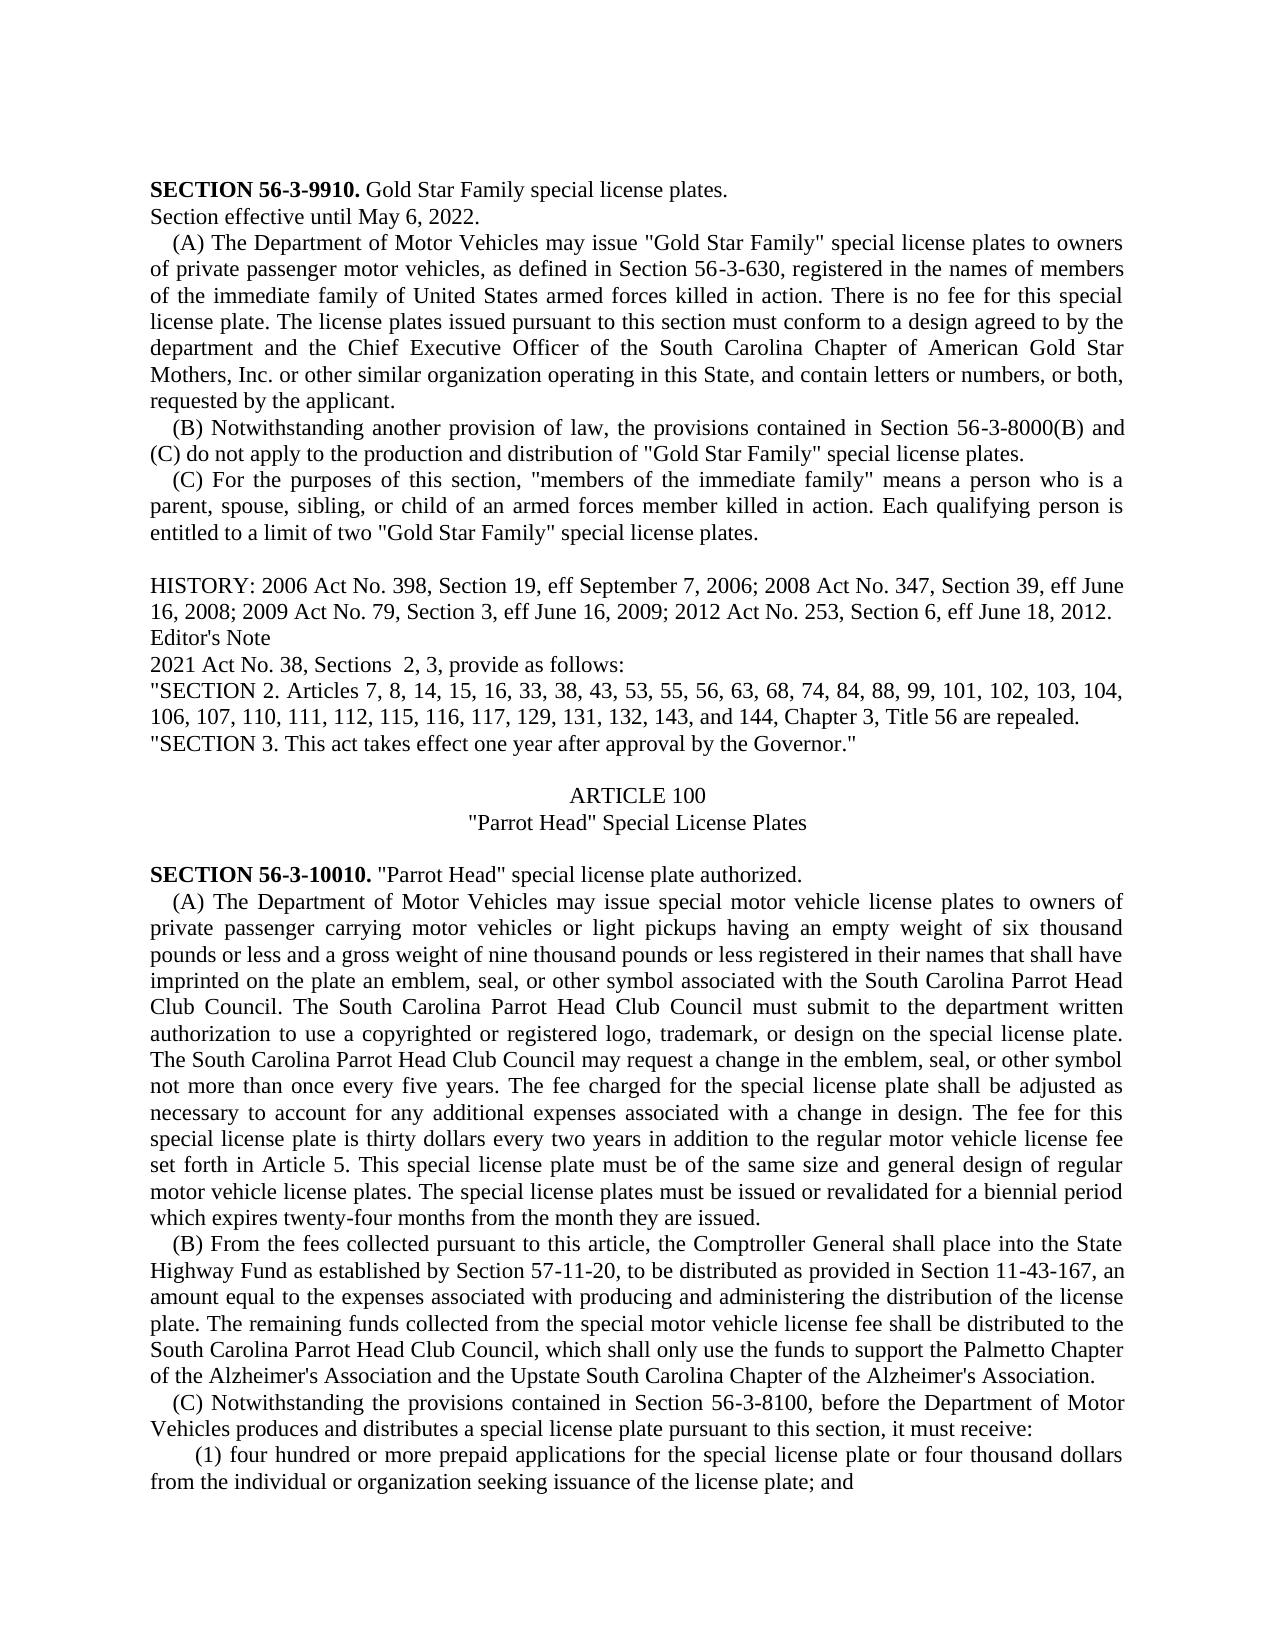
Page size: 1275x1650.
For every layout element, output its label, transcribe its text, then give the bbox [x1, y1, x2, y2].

text Section effective until May 6, 2022. [150, 203, 1125, 229]
text "Parrot Head" Special License Plates [150, 809, 1125, 835]
text SECTION 56-3-10010. "Parrot Head" special license plate authorized. [150, 862, 1125, 888]
text ARTICLE 100 [150, 782, 1125, 809]
text (C) Notwithstanding the provisions contained in Section 56-3-8100, before the Department of Motor Vehicles produces and distributes a special license plate pursuant to this section, it must receive: [150, 1389, 1125, 1441]
text "SECTION 2. Articles 7, 8, 14, 15, 16, 33, 38, 43, 53, 55, 56, 63, 68, 74, 84, 88, 99, 101, 102, 103, 104, 106, 107, 110, 111, 112, 115, 116, 117, 129, 131, 132, 143, and 144, Chapter 3, Title 56 are repealed. [150, 677, 1125, 730]
text Editor's Note [150, 624, 1125, 651]
text (B) Notwithstanding another provision of law, the provisions contained in Section 56-3-8000(B) and (C) do not apply to the production and distribution of "Gold Star Family" special license plates. [150, 413, 1125, 466]
text 2021 Act No. 38, Sections 2, 3, provide as follows: [150, 651, 1125, 677]
text (A) The Department of Motor Vehicles may issue "Gold Star Family" special license plates to owners of private passenger motor vehicles, as defined in Section 56-3-630, registered in the names of members of the immediate family of United States armed forces killed in action. There is no fee for this special license plate. The license plates issued pursuant to this section must conform to a design agreed to by the department and the Chief Executive Officer of the South Carolina Chapter of American Gold Star Mothers, Inc. or other similar organization operating in this State, and contain letters or numbers, or both, requested by the applicant. [150, 229, 1125, 413]
text HISTORY: 2006 Act No. 398, Section 19, eff September 7, 2006; 2008 Act No. 347, Section 39, eff June 16, 2008; 2009 Act No. 79, Section 3, eff June 16, 2009; 2012 Act No. 253, Section 6, eff June 18, 2012. [150, 572, 1125, 624]
text (1) four hundred or more prepaid applications for the special license plate or four thousand dollars from the individual or organization seeking issuance of the license plate; and [150, 1441, 1125, 1494]
text (A) The Department of Motor Vehicles may issue special motor vehicle license plates to owners of private passenger carrying motor vehicles or light pickups having an empty weight of six thousand pounds or less and a gross weight of nine thousand pounds or less registered in their names that shall have imprinted on the plate an emblem, seal, or other symbol associated with the South Carolina Parrot Head Club Council. The South Carolina Parrot Head Club Council must submit to the department written authorization to use a copyrighted or registered logo, trademark, or design on the special license plate. The South Carolina Parrot Head Club Council may request a change in the emblem, seal, or other symbol not more than once every five years. The fee charged for the special license plate shall be adjusted as necessary to account for any additional expenses associated with a change in design. The fee for this special license plate is thirty dollars every two years in addition to the regular motor vehicle license fee set forth in Article 5. This special license plate must be of the same size and general design of regular motor vehicle license plates. The special license plates must be issued or revalidated for a biennial period which expires twenty-four months from the month they are issued. [150, 888, 1125, 1231]
text SECTION 56-3-9910. Gold Star Family special license plates. [150, 176, 1125, 203]
text (B) From the fees collected pursuant to this article, the Comptroller General shall place into the State Highway Fund as established by Section 57-11-20, to be distributed as provided in Section 11-43-167, an amount equal to the expenses associated with producing and administering the distribution of the license plate. The remaining funds collected from the special motor vehicle license fee shall be distributed to the South Carolina Parrot Head Club Council, which shall only use the funds to support the Palmetto Chapter of the Alzheimer's Association and the Upstate South Carolina Chapter of the Alzheimer's Association. [150, 1231, 1125, 1389]
text (C) For the purposes of this section, "members of the immediate family" means a person who is a parent, spouse, sibling, or child of an armed forces member killed in action. Each qualifying person is entitled to a limit of two "Gold Star Family" special license plates. [150, 466, 1125, 545]
text "SECTION 3. This act takes effect one year after approval by the Governor." [150, 730, 1125, 756]
